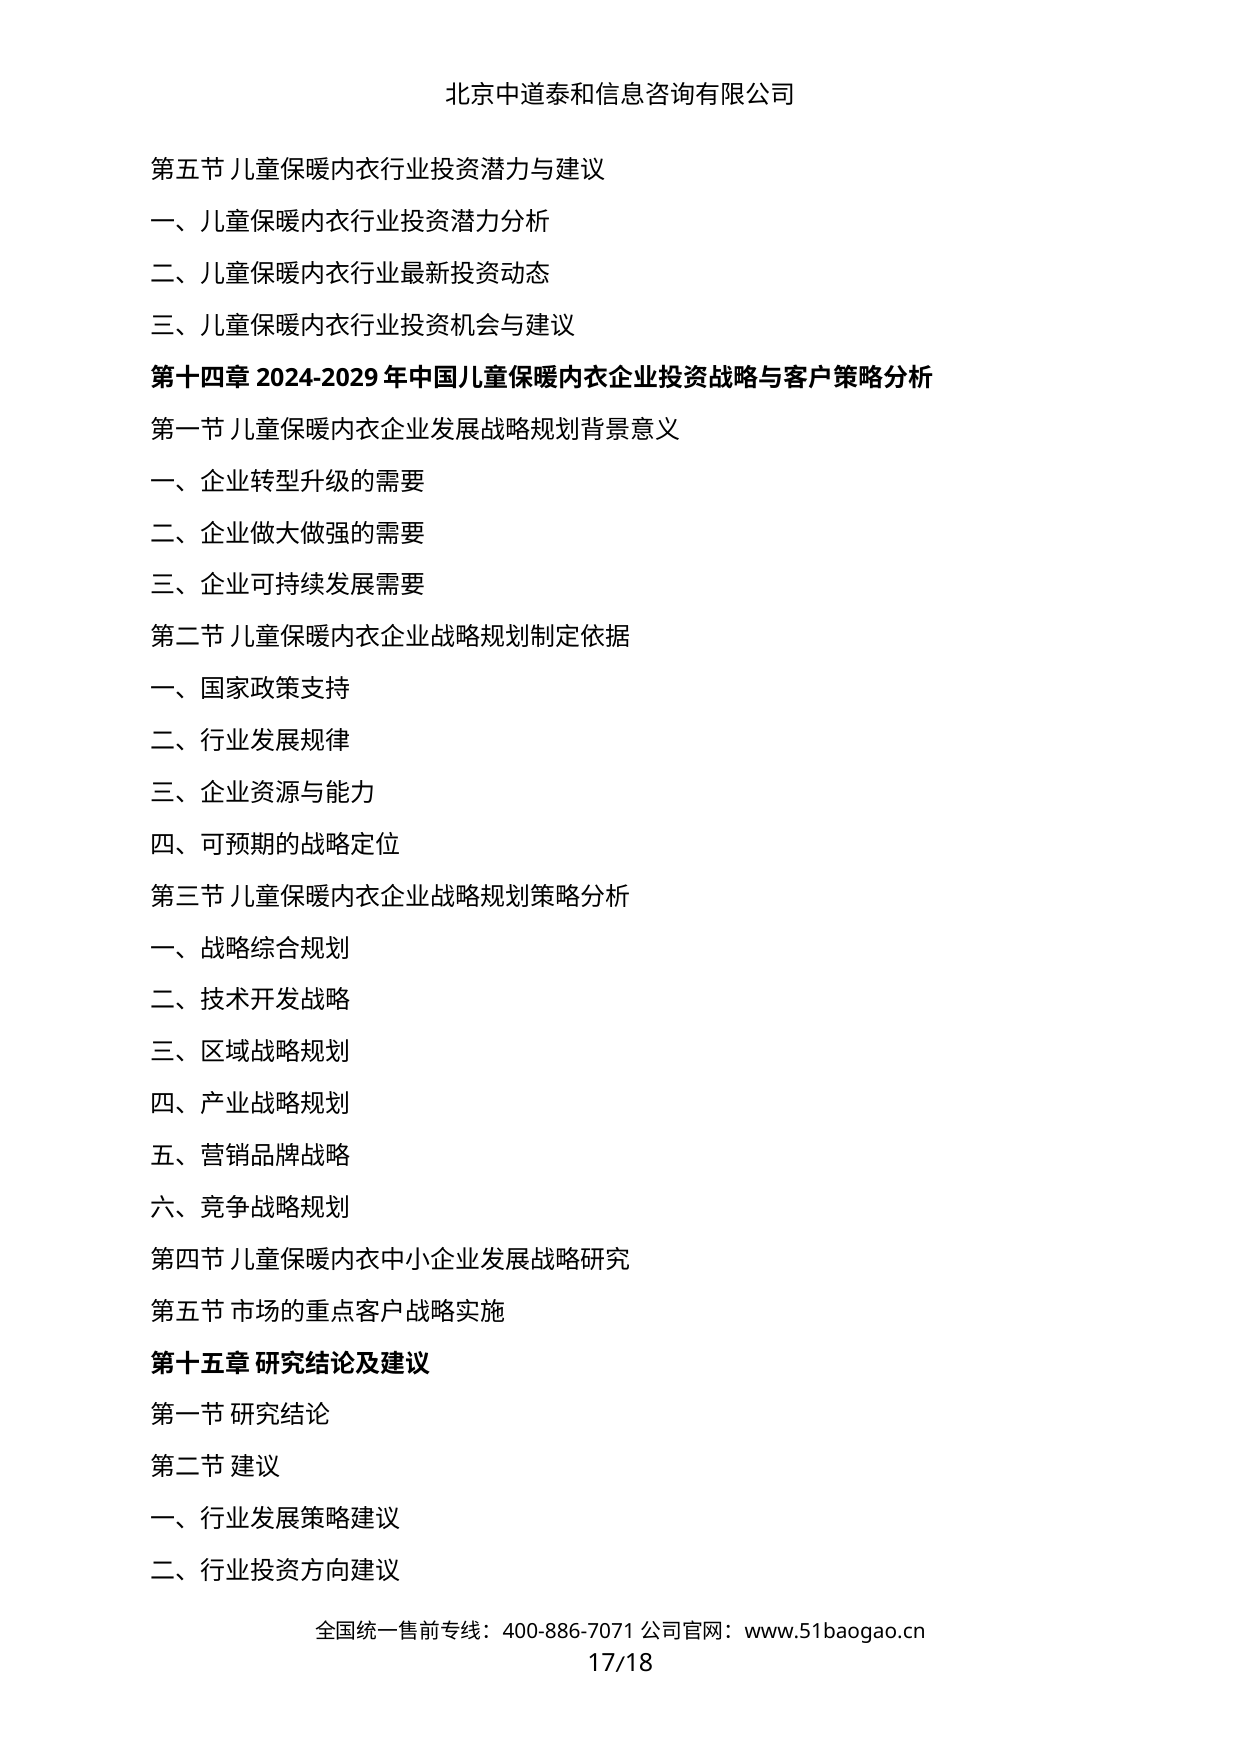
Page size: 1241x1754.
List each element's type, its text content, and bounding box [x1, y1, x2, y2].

text 四、产业战略规划 [150, 1084, 1090, 1120]
text 一、儿童保暖内衣行业投资潜力分析 [150, 202, 1090, 238]
text 一、战略综合规划 [150, 928, 1090, 964]
text 一、行业发展策略建议 [150, 1499, 1090, 1535]
text 一、企业转型升级的需要 [150, 461, 1090, 497]
text 第四节 儿童保暖内衣中小企业发展战略研究 [150, 1239, 1090, 1276]
text 第五节 儿童保暖内衣行业投资潜力与建议 [150, 150, 1090, 186]
text 二、行业投资方向建议 [150, 1551, 1090, 1587]
text 二、企业做大做强的需要 [150, 513, 1090, 549]
text 第五节 市场的重点客户战略实施 [150, 1291, 1090, 1327]
text 六、竞争战略规划 [150, 1187, 1090, 1224]
text 三、企业可持续发展需要 [150, 565, 1090, 601]
text 三、区域战略规划 [150, 1032, 1090, 1068]
text 第二节 儿童保暖内衣企业战略规划制定依据 [150, 617, 1090, 653]
text 第一节 研究结论 [150, 1395, 1090, 1431]
text 三、儿童保暖内衣行业投资机会与建议 [150, 306, 1090, 342]
text 第二节 建议 [150, 1447, 1090, 1483]
text 二、技术开发战略 [150, 980, 1090, 1016]
text 第十四章 2024-2029年中国儿童保暖内衣企业投资战略与客户策略分析 [150, 357, 1090, 394]
text 二、行业发展规律 [150, 721, 1090, 757]
text 二、儿童保暖内衣行业最新投资动态 [150, 254, 1090, 290]
text 五、营销品牌战略 [150, 1136, 1090, 1172]
text 第一节 儿童保暖内衣企业发展战略规划背景意义 [150, 409, 1090, 446]
text 四、可预期的战略定位 [150, 824, 1090, 861]
text 第三节 儿童保暖内衣企业战略规划策略分析 [150, 876, 1090, 912]
text 三、企业资源与能力 [150, 772, 1090, 809]
text 一、国家政策支持 [150, 669, 1090, 705]
text 第十五章 研究结论及建议 [150, 1343, 1090, 1379]
